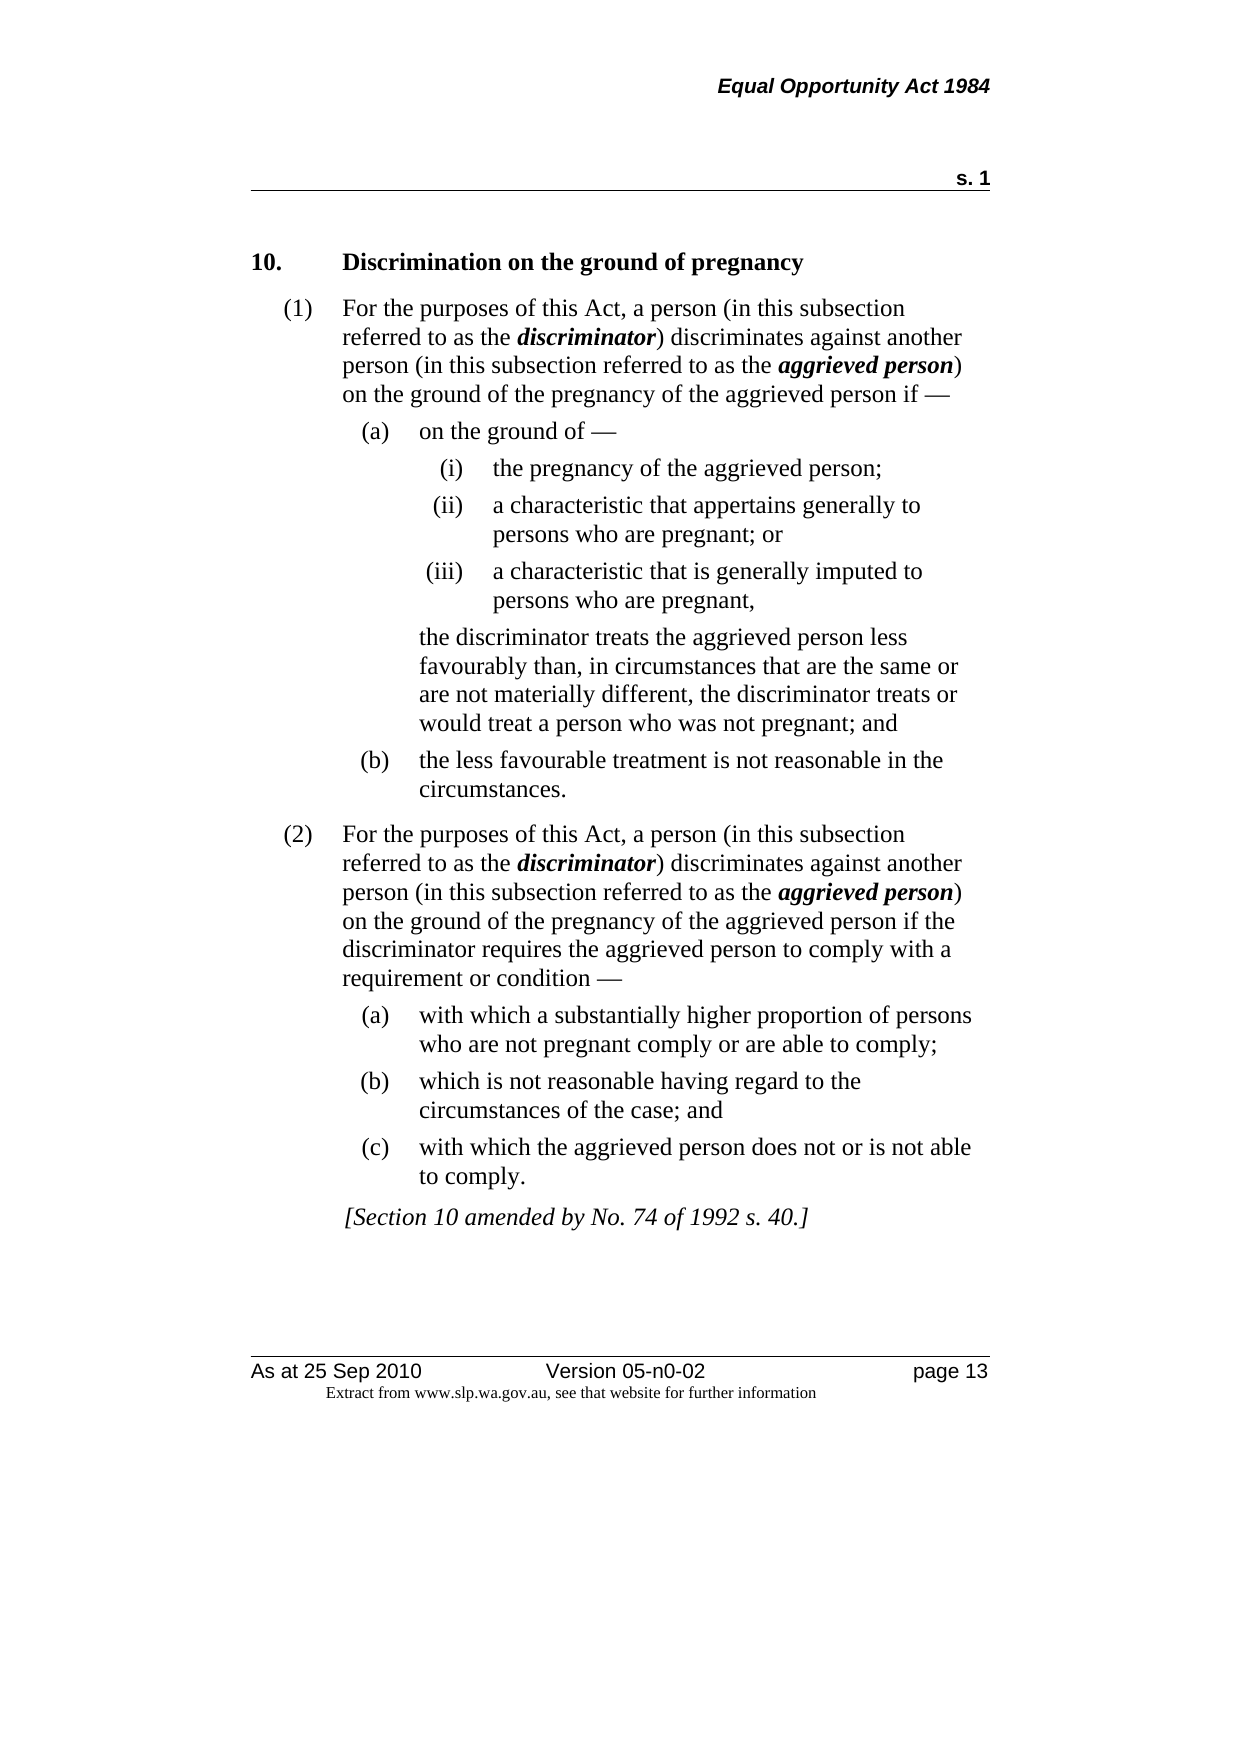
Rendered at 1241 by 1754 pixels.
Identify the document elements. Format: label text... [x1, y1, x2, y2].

text (ii) a characteristic that appertains generally to persons who are pregnant; or [251, 490, 990, 548]
subtitle 10. Discrimination on the ground of pregnancy [251, 247, 990, 276]
text (a) with which a substantially higher proportion of persons who are not pregnant comply or are able to comply; [251, 1000, 990, 1058]
text (i) the pregnancy of the aggrieved person; [251, 453, 990, 482]
text (1) For the purposes of this Act, a person (in this subsection referred to as the discriminator) discriminates against another person (in this subsection referred to as the aggrieved person) on the ground of the pregnancy of the aggrieved person if — [251, 293, 990, 408]
text (iii) a characteristic that is generally imputed to persons who are pregnant, [251, 556, 990, 614]
text (b) which is not reasonable having regard to the circumstances of the case; and [251, 1066, 990, 1124]
text (2) For the purposes of this Act, a person (in this subsection referred to as the discriminator) discriminates against another person (in this subsection referred to as the aggrieved person) on the ground of the pregnancy of the aggrieved person if the discriminator requires the aggrieved person to comply with a requirement or condition — [251, 819, 990, 992]
text the discriminator treats the aggrieved person less favourably than, in circumstances that are the same or are not materially different, the discriminator treats or would treat a person who was not pregnant; and [251, 622, 990, 737]
text (a) on the ground of — [251, 416, 990, 445]
text (c) with which the aggrieved person does not or is not able to comply. [251, 1132, 990, 1189]
text [Section 10 amended by No. 74 of 1992 s. 40.] [251, 1202, 990, 1231]
text (b) the less favourable treatment is not reasonable in the circumstances. [251, 745, 990, 803]
